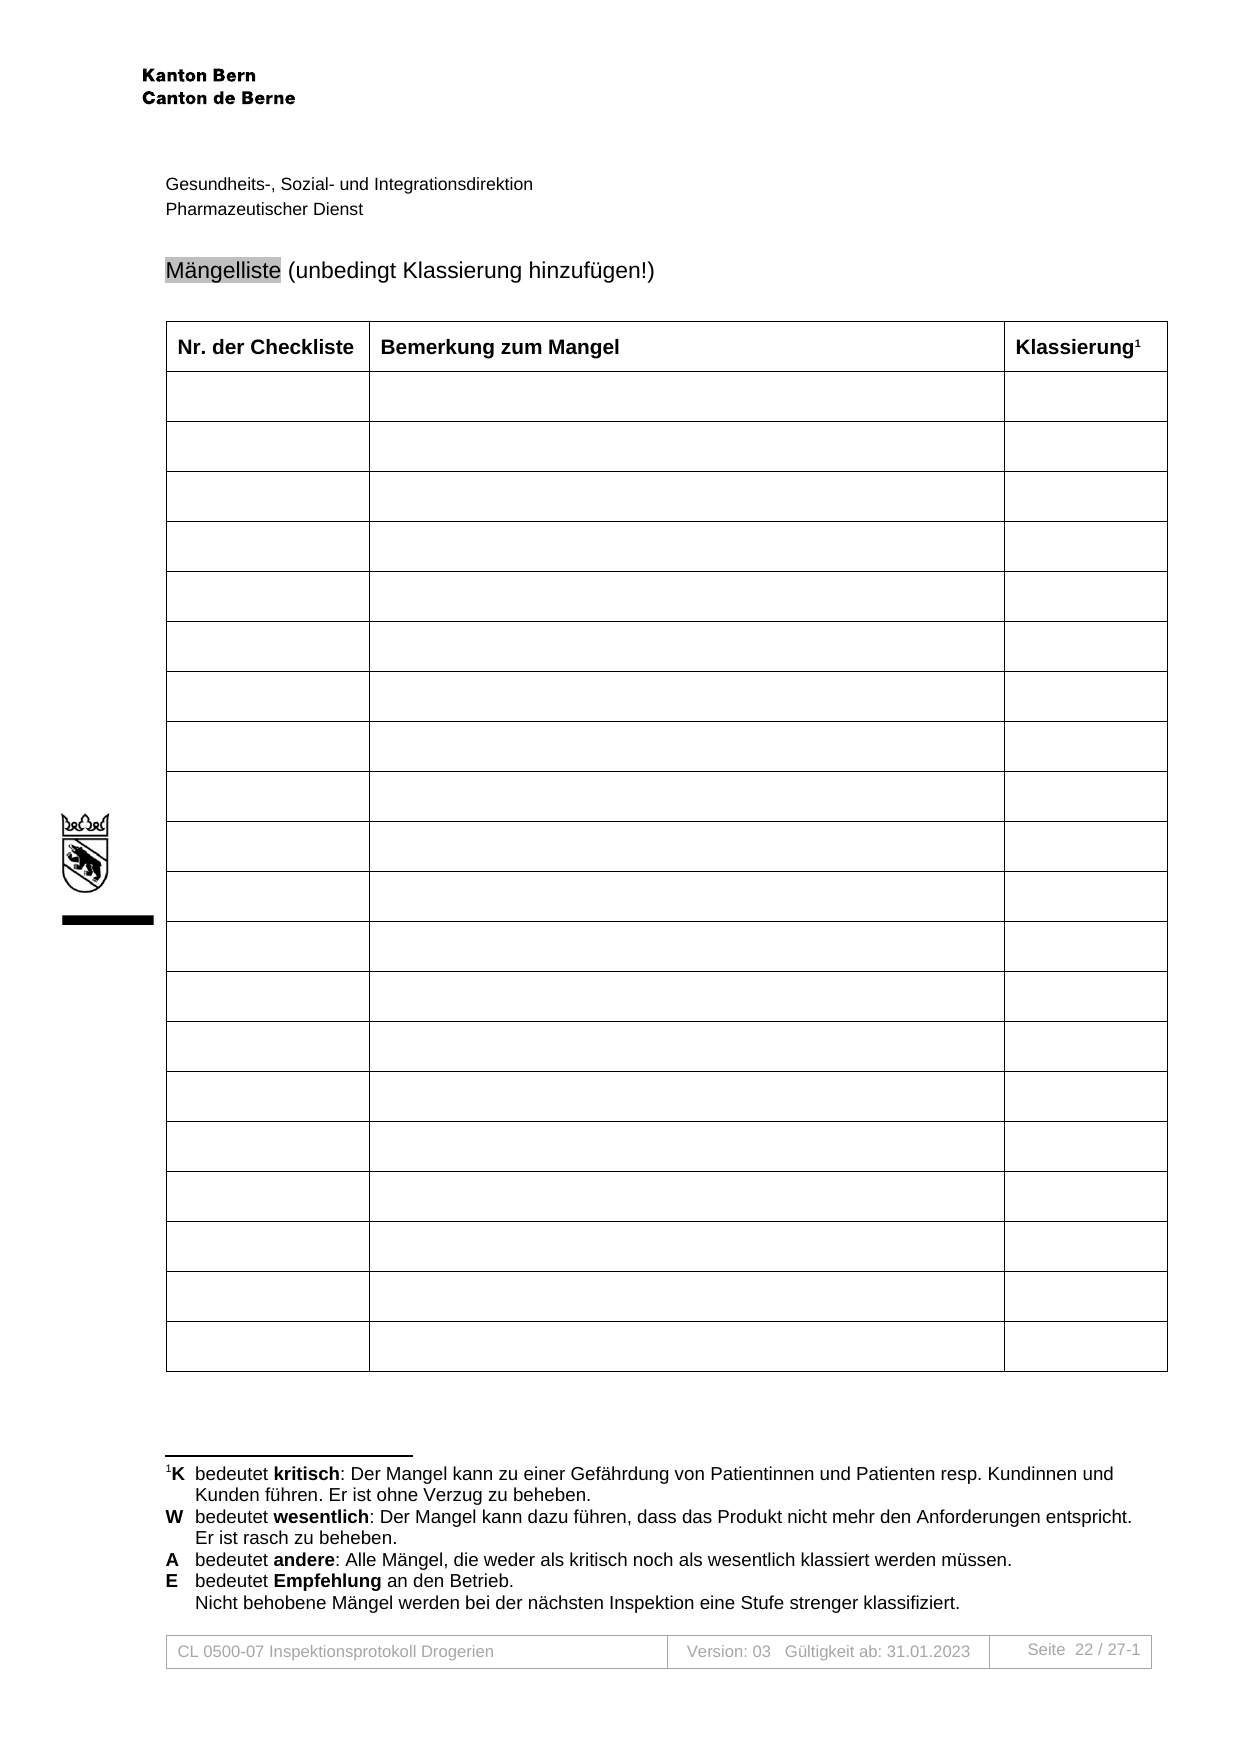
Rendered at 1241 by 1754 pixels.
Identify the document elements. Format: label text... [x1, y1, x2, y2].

table_cell [1005, 972, 1167, 1021]
table_cell [370, 822, 1004, 871]
table_cell [370, 422, 1004, 471]
table_cell [1005, 472, 1167, 521]
table_cell [167, 1222, 369, 1271]
table_cell [167, 422, 369, 471]
table_cell [370, 622, 1004, 671]
table_cell [370, 1222, 1004, 1271]
table_cell [1005, 922, 1167, 971]
table_cell [370, 1122, 1004, 1171]
table_cell [370, 1022, 1004, 1071]
table_cell [167, 1322, 369, 1371]
table_cell [167, 1172, 369, 1221]
picture [25, 56, 156, 925]
table_cell [370, 872, 1004, 921]
table_cell [370, 672, 1004, 721]
table_cell [370, 772, 1004, 821]
table_cell [1005, 1222, 1167, 1271]
table_cell [370, 922, 1004, 971]
table_cell [1005, 622, 1167, 671]
table_cell [1005, 572, 1167, 621]
table_cell [1005, 1022, 1167, 1071]
table_cell [1005, 522, 1167, 571]
table_cell [1005, 1122, 1167, 1171]
table_cell [167, 1072, 369, 1121]
table_cell [1005, 1322, 1167, 1371]
table_cell [370, 1272, 1004, 1321]
table_cell [370, 1172, 1004, 1221]
table_cell [370, 372, 1004, 421]
table_cell [167, 972, 369, 1021]
table_cell [167, 1022, 369, 1071]
table_cell [1005, 822, 1167, 871]
text Pharmazeutischer Dienst [165, 194, 1152, 219]
table_cell [1005, 1172, 1167, 1221]
table_cell [1005, 722, 1167, 771]
table_cell [1005, 1272, 1167, 1321]
table_cell [167, 1272, 369, 1321]
table_cell [1005, 422, 1167, 471]
table_cell [1005, 772, 1167, 821]
table_cell [370, 522, 1004, 571]
table_header Klassierung [1005, 322, 1167, 371]
table_cell [167, 622, 369, 671]
table_cell [167, 672, 369, 721]
table_cell [370, 1322, 1004, 1371]
table_cell [167, 1122, 369, 1171]
table_cell [1005, 672, 1167, 721]
picture [147, 95, 156, 101]
table_header Nr. der Checkliste [167, 322, 369, 371]
table_cell [370, 722, 1004, 771]
table_cell [167, 922, 369, 971]
table_cell [167, 772, 369, 821]
text Mängelliste (unbedingt Klassierung hinzufügen!) [281, 257, 1152, 283]
table_cell [370, 472, 1004, 521]
text Gesundheits-, Sozial- und Integrationsdirektion [165, 174, 1152, 194]
table_header Bemerkung zum Mangel [370, 322, 1004, 371]
table_cell [167, 572, 369, 621]
table_cell [167, 372, 369, 421]
table_cell [167, 472, 369, 521]
table_cell [1005, 872, 1167, 921]
table_cell [167, 822, 369, 871]
table_cell [167, 872, 369, 921]
table_cell [370, 572, 1004, 621]
table_cell [370, 1072, 1004, 1121]
table_cell [167, 722, 369, 771]
table_cell [370, 972, 1004, 1021]
table_cell [1005, 1072, 1167, 1121]
table_cell [167, 522, 369, 571]
table_cell [1005, 372, 1167, 421]
